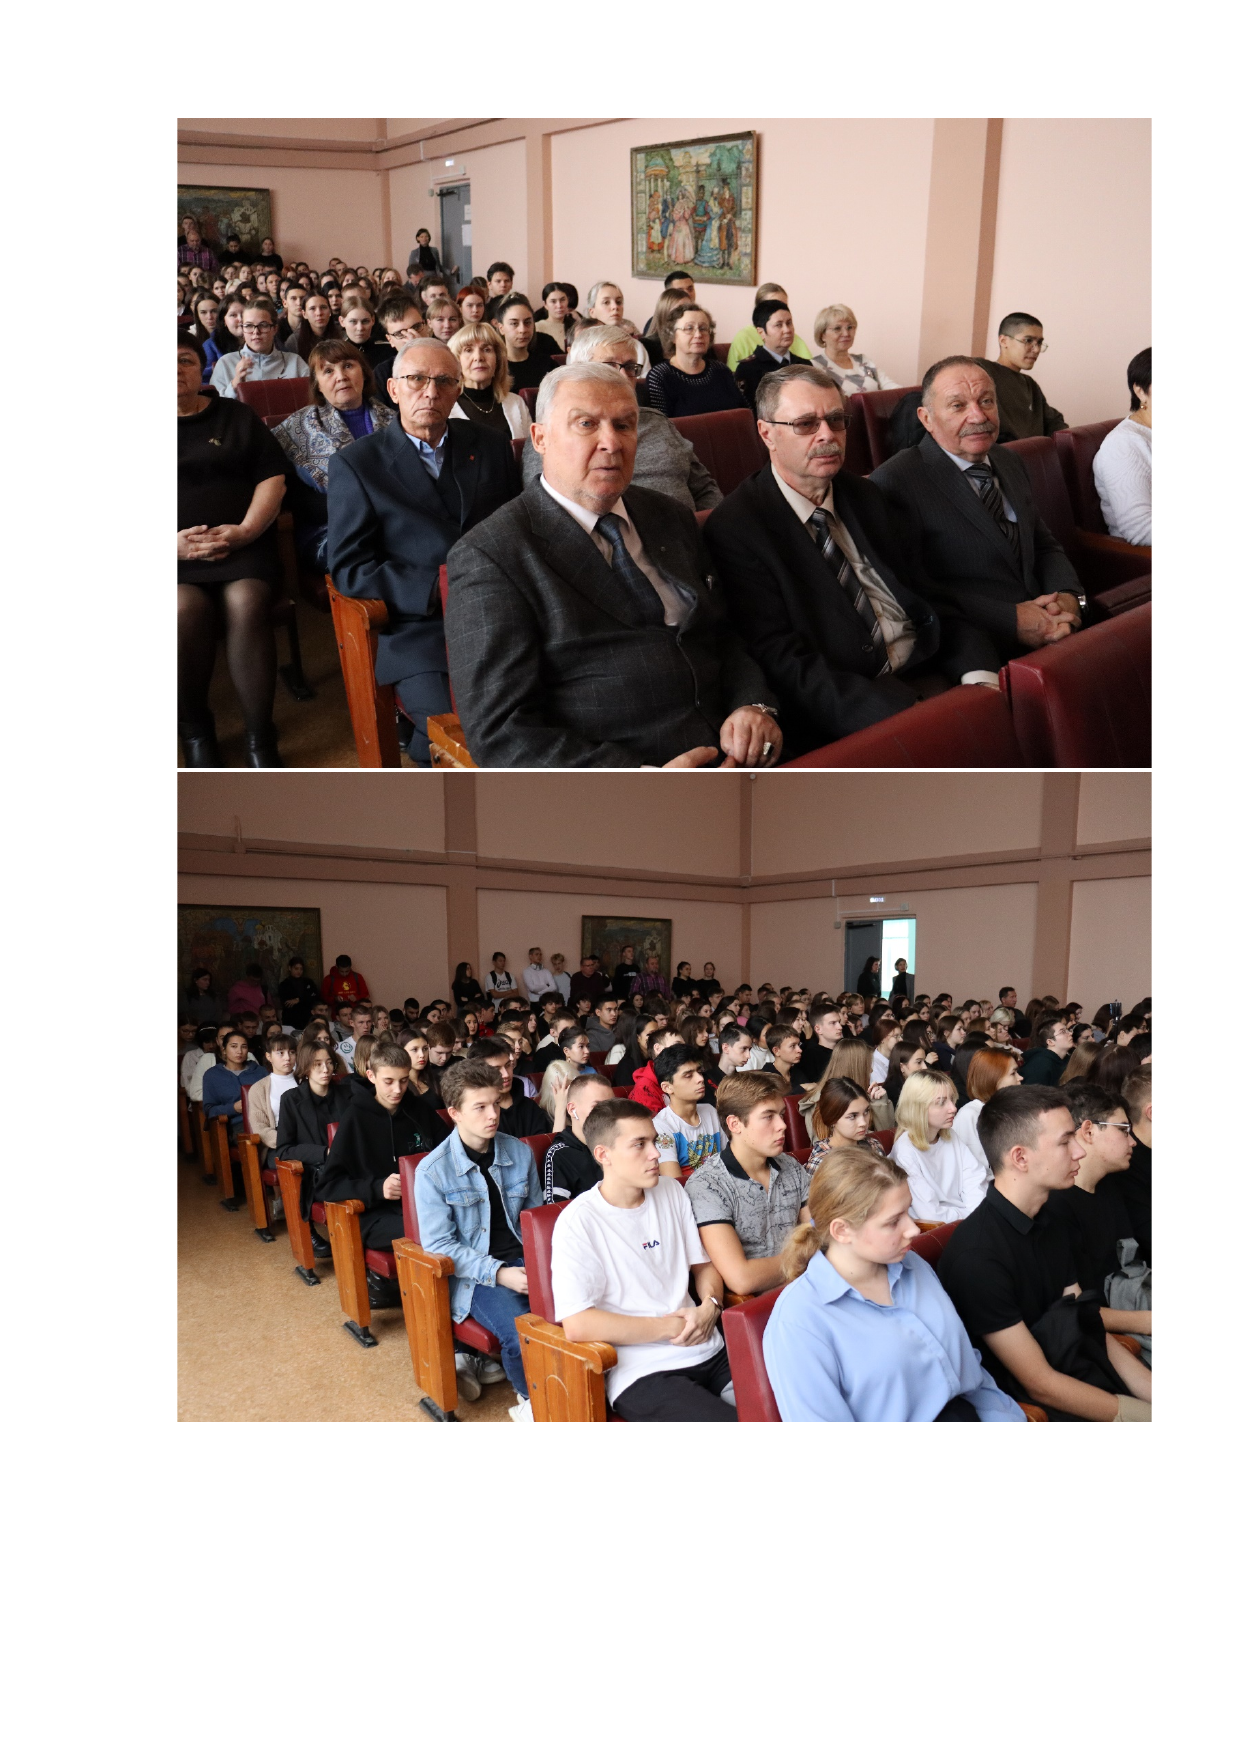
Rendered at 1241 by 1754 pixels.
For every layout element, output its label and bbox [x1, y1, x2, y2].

picture [177, 118, 1152, 768]
picture [177, 772, 1152, 1422]
